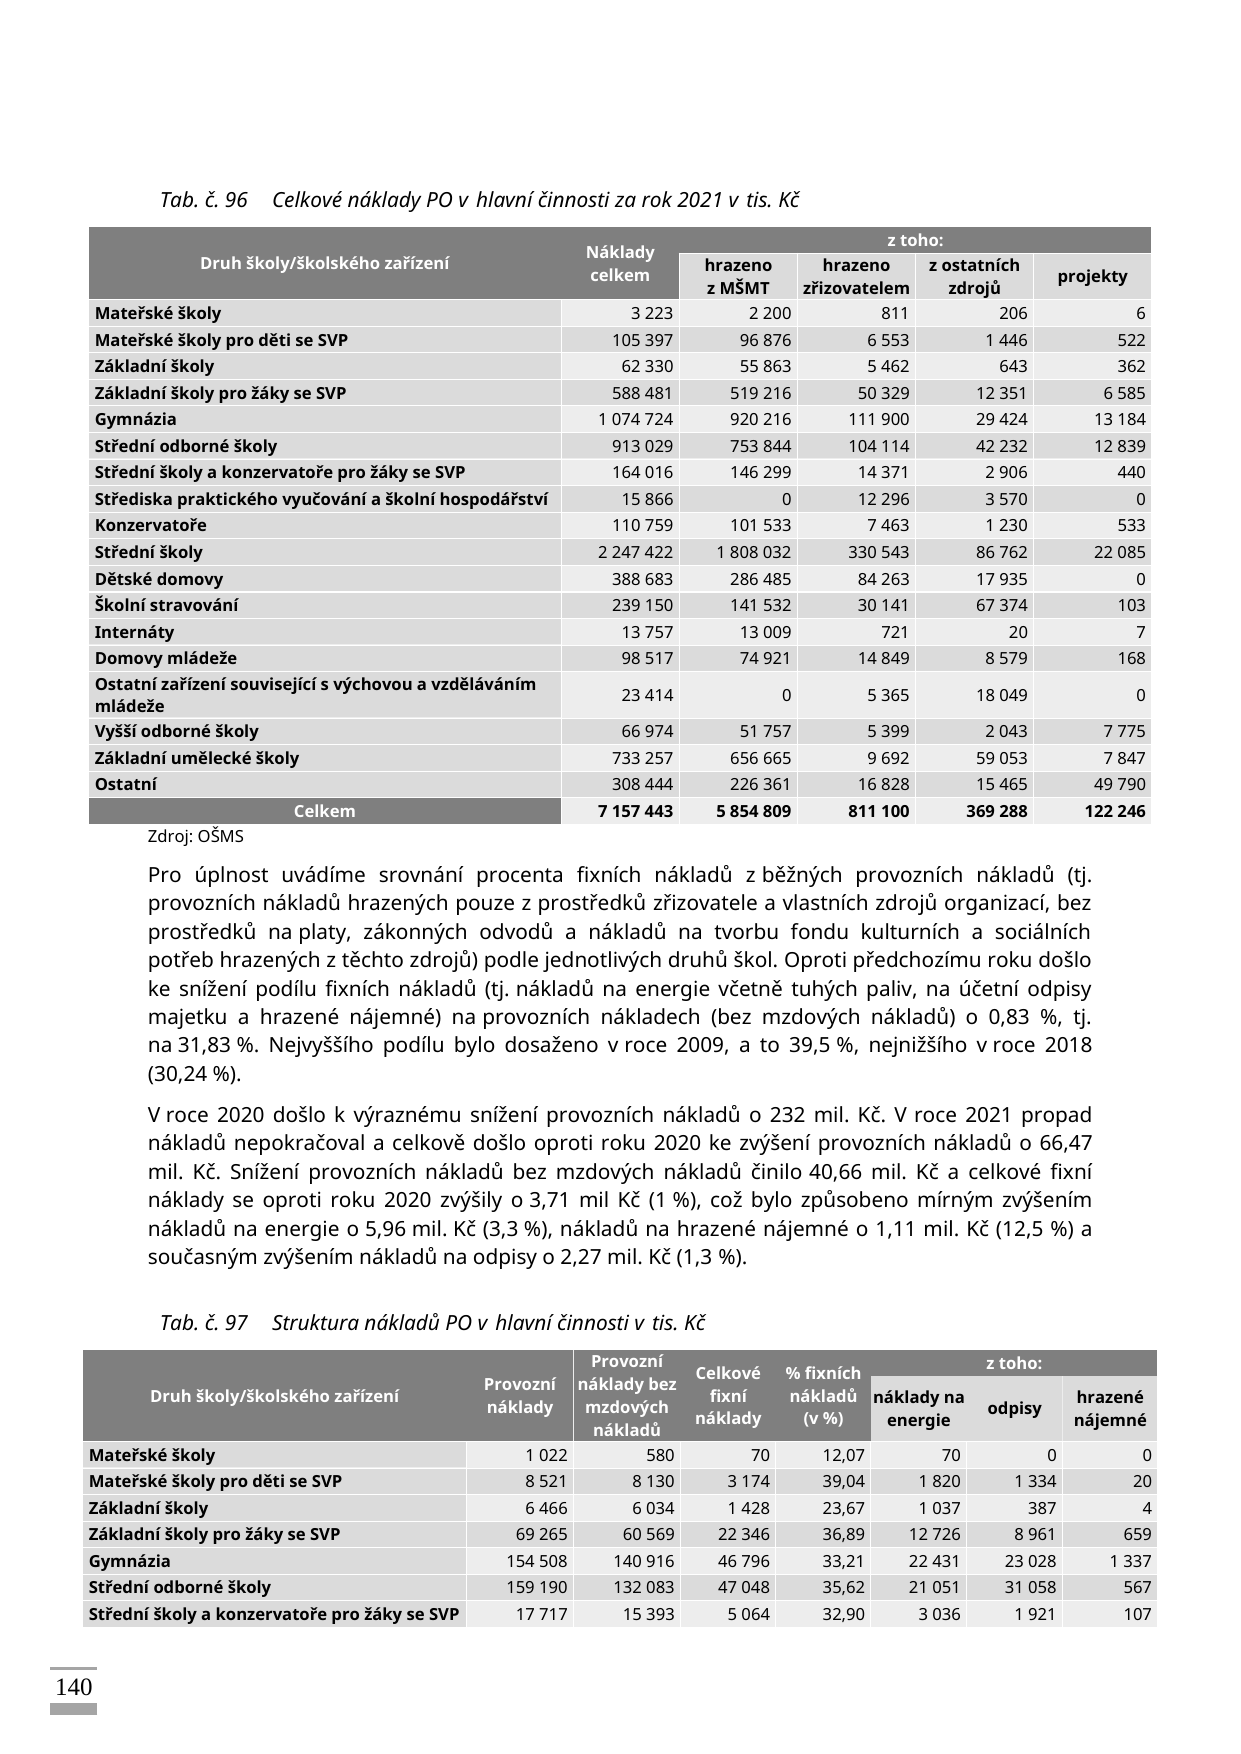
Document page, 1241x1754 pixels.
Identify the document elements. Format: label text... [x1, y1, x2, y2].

text Celkové náklady PO v hlavní činnosti za rok 2021 v tis. Kč [159, 185, 1092, 214]
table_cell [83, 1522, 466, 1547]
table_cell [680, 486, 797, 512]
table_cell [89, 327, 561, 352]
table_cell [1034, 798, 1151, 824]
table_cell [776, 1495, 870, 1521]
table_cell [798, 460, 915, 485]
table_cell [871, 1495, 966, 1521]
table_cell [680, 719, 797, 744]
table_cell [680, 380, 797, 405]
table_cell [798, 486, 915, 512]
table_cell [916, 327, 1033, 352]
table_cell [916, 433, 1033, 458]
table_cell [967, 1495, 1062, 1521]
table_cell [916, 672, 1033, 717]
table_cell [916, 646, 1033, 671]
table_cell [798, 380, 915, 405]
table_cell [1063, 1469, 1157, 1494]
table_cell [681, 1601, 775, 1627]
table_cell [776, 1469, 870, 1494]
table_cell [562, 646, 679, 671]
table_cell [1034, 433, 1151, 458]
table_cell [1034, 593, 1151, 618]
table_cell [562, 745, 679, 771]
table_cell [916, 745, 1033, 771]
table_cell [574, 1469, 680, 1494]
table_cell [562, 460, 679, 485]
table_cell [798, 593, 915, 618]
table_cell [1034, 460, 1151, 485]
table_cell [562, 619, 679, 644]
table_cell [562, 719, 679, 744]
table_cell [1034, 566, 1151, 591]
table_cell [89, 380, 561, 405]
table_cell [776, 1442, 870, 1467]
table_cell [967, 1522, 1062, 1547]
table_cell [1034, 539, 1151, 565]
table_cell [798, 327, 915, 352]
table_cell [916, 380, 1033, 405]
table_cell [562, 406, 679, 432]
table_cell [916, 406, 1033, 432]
text Struktura nákladů PO v hlavní činnosti v tis. Kč [159, 1308, 1092, 1337]
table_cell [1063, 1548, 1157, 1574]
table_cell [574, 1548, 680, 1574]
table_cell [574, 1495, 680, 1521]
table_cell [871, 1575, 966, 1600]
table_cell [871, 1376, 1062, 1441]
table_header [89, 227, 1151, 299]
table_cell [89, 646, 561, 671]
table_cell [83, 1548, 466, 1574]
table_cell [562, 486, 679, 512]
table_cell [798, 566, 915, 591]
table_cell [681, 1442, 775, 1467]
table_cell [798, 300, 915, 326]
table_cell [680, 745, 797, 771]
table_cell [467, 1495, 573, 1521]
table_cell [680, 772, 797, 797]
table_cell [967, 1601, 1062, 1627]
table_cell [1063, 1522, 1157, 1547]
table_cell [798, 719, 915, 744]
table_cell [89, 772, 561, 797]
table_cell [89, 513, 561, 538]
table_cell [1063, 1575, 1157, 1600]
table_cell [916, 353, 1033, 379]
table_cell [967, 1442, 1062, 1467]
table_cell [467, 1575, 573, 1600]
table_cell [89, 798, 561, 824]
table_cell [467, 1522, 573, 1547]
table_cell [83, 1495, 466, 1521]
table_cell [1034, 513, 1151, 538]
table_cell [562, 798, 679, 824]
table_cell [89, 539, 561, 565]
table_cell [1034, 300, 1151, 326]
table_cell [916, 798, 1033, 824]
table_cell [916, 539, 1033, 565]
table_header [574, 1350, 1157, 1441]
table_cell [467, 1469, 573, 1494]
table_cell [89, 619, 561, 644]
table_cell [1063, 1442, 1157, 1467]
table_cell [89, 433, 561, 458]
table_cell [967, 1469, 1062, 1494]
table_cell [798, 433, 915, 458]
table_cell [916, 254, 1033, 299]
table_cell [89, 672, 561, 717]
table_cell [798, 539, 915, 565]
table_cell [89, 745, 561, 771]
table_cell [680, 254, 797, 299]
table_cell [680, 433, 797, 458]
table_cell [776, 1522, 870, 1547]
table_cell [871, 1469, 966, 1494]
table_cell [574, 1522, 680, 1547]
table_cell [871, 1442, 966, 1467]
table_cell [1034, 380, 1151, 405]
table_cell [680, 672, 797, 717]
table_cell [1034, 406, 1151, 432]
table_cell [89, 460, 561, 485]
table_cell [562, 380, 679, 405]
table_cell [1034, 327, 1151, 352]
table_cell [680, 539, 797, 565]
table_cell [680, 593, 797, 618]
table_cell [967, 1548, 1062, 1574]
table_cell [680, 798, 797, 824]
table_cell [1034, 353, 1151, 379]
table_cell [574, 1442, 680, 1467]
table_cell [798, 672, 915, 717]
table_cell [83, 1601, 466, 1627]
text Pro úplnost uvádíme srovnání procenta fixních nákladů z běžných provozních nákladů (tj. provozních nákladů hrazených pouze z prostředků zřizovatele a vlastních zdrojů organizací, bez prostředků na platy, zákonných odvodů a nákladů na tvorbu fondu kulturních a sociálních potřeb hrazených z těchto zdrojů) podle jednotlivých druhů škol. Oproti předchozímu roku došlo ke snížení podílu fixních nákladů (tj. nákladů na energie včetně tuhých paliv, na účetní odpisy majetku a hrazené nájemné) na provozních nákladech (bez mzdových nákladů) o 0,83 %, tj. na 31,83 %. Nejvyššího podílu bylo dosaženo v roce 2009, a to 39,5 %, nejnižšího v roce 2018 (30,24 %). [148, 860, 1092, 1087]
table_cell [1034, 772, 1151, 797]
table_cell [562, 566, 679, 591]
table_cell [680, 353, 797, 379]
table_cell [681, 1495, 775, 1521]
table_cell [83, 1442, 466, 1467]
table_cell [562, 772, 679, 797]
text Zdroj: OŠMS [148, 825, 1092, 847]
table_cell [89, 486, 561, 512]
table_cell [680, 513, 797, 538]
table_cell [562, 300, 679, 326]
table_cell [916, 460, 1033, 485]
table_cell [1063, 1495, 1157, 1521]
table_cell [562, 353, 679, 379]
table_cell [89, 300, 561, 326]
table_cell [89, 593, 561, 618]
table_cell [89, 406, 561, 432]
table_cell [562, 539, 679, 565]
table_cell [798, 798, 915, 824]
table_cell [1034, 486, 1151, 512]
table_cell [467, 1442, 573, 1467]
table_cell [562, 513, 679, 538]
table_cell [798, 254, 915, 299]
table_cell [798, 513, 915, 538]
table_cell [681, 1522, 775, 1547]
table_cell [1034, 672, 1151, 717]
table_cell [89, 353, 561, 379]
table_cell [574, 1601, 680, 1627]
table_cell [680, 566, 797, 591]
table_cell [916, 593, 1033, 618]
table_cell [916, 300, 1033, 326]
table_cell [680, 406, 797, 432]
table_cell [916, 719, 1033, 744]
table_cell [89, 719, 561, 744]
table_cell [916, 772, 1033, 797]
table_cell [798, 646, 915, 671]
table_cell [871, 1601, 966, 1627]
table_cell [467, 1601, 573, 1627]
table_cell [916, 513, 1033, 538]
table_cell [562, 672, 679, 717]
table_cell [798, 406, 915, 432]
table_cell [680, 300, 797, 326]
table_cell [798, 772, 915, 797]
text V roce 2020 došlo k výraznému snížení provozních nákladů o 232 mil. Kč. V roce 2021 propad nákladů nepokračoval a celkově došlo oproti roku 2020 ke zvýšení provozních nákladů o 66,47 mil. Kč. Snížení provozních nákladů bez mzdových nákladů činilo 40,66 mil. Kč a celkové fixní náklady se oproti roku 2020 zvýšily o 3,71 mil Kč (1 %), což bylo způsobeno mírným zvýšením nákladů na energie o 5,96 mil. Kč (3,3 %), nákladů na hrazené nájemné o 1,11 mil. Kč (12,5 %) a současným zvýšením nákladů na odpisy o 2,27 mil. Kč (1,3 %). [148, 1100, 1092, 1271]
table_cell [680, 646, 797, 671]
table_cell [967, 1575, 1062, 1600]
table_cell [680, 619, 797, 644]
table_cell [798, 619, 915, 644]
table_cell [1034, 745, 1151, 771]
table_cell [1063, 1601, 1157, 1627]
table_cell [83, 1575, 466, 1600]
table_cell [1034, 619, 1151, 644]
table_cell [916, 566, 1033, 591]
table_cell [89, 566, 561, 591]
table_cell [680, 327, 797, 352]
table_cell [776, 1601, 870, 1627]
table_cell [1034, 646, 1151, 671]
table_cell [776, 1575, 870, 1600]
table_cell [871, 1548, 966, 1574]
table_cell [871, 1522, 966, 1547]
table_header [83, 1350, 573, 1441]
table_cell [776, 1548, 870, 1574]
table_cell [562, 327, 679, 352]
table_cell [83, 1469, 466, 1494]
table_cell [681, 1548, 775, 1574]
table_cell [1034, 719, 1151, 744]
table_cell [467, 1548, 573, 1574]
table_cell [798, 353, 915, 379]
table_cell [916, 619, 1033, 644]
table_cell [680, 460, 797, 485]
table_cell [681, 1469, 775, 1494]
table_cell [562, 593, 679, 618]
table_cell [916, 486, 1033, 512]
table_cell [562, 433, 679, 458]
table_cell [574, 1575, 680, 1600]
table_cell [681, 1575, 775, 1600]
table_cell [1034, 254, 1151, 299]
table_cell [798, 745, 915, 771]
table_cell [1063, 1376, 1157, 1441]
